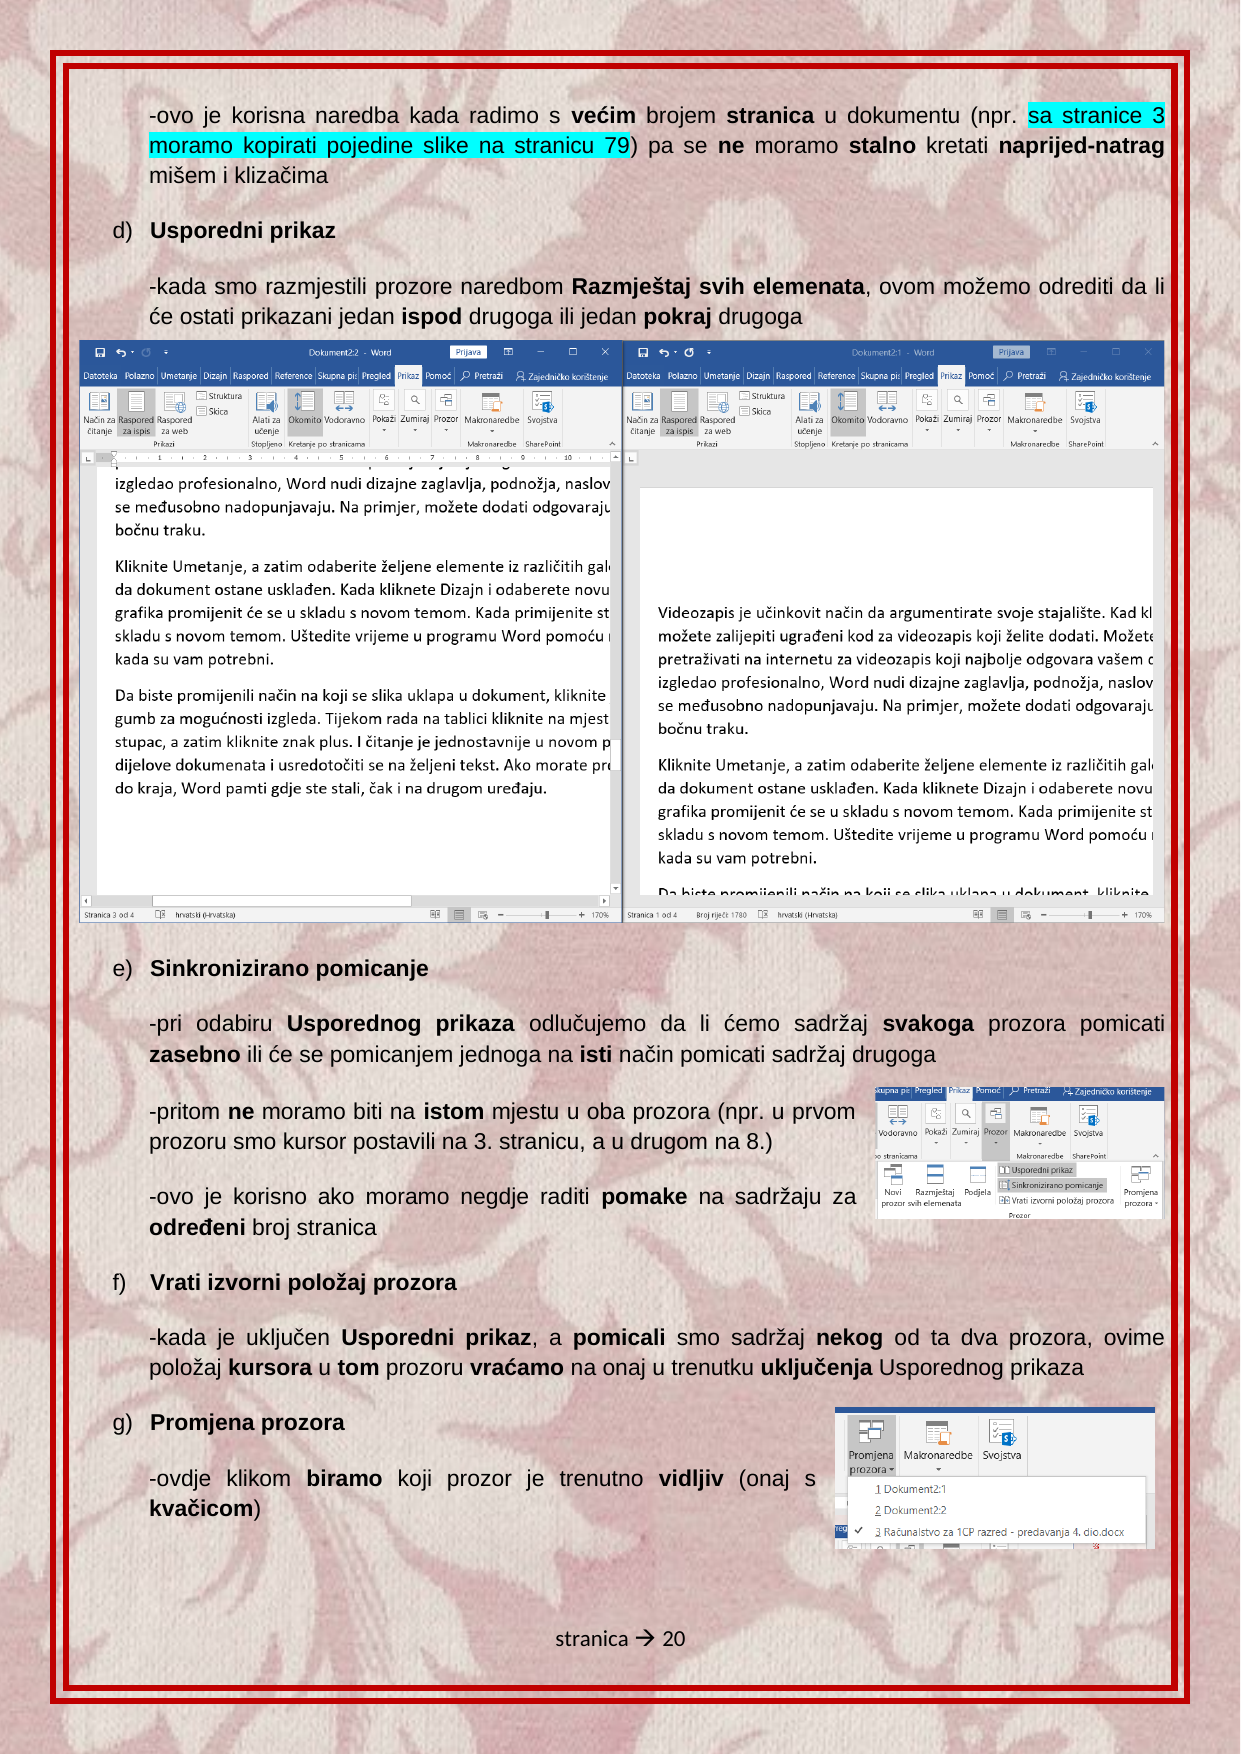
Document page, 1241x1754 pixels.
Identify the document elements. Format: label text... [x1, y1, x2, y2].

picture [0, 0, 1241, 1754]
text -ovo je korisna naredba kada radimo s većim brojem stranica u dokumentu (npr. sa stranice 3 moramo kopirati pojedine slike na stranicu 79) pa se ne moramo stalno kretati naprijed-natrag mišem i klizačima [149, 102, 1165, 188]
text -kada smo razmjestili prozore naredbom Razmještaj svih elemenata, ovom možemo odrediti da li će ostati prikazani jedan ispod drugoga ili jedan pokraj drugoga [149, 273, 1165, 329]
text -ovdje klikom biramo koji prozor je trenutno vidljiv (onaj s kvačicom) [149, 1464, 835, 1521]
text -pritom ne moramo biti na istom mjestu u oba prozora (npr. u prvom prozoru smo kursor postavili na 3. stranicu, a u drugom na 8.) [149, 1098, 875, 1154]
text -pri odabiru Usporednog prikaza odlučujemo da li ćemo sadržaj svakoga prozora pomicati zasebno ili će se pomicanjem jednoga na isti način pomicati sadržaj drugoga [149, 1010, 1165, 1069]
list Promjena prozora [112, 1409, 835, 1436]
list Sinkronizirano pomicanje [112, 923, 1165, 981]
text -kada je uključen Usporedni prikaz, a pomicali smo sadržaj nekog od ta dva prozora, ovime položaj kursora u tom prozoru vraćamo na onaj u trenutku uključenja Usporednog prikaza [149, 1324, 1165, 1380]
list Vrati izvorni položaj prozora [112, 1269, 1165, 1295]
text -ovo je korisno ako moramo negdje raditi pomake na sadržaju za određeni broj stranica [149, 1183, 1165, 1240]
list Usporedni prikaz [112, 217, 1165, 244]
